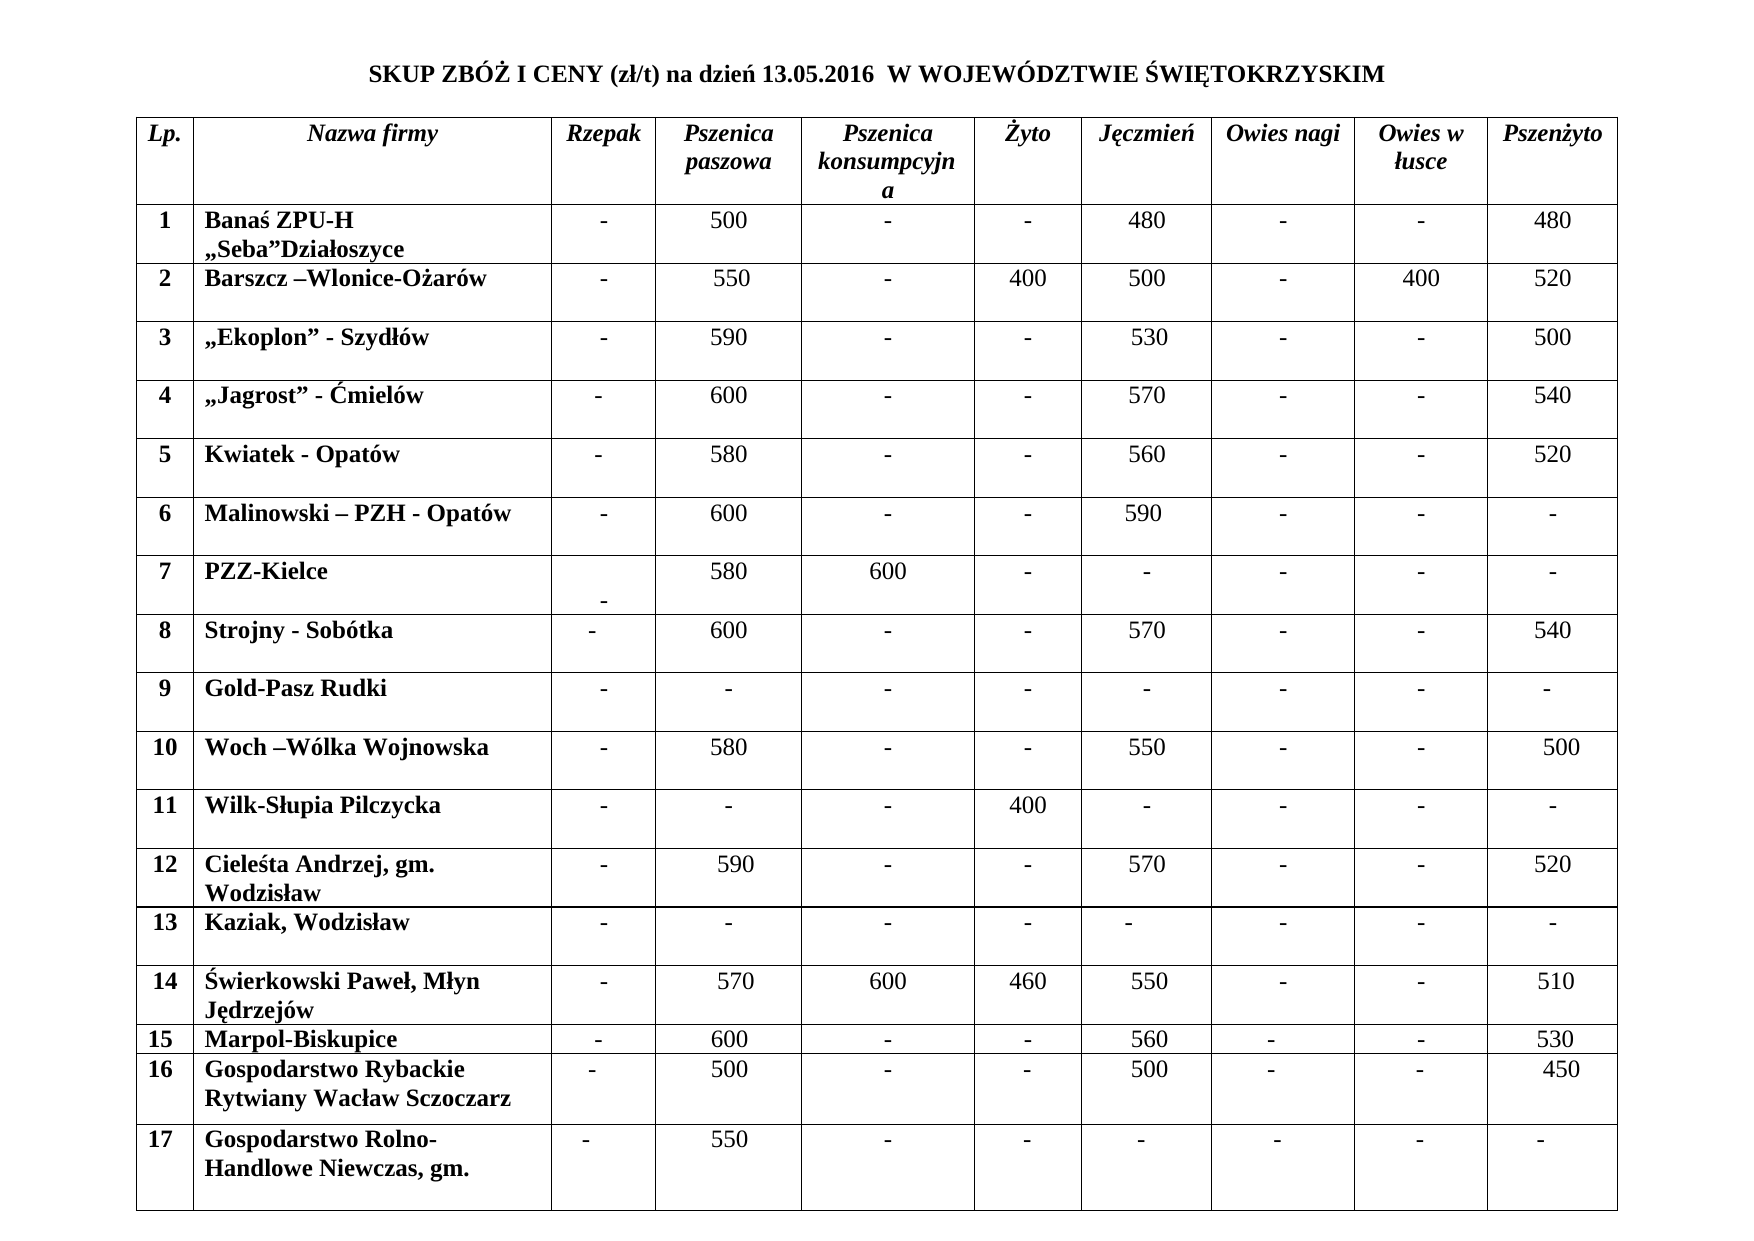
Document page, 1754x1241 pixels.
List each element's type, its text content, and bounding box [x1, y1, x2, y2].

table_cell 6 [137, 498, 193, 555]
table_cell - [802, 205, 974, 262]
table_cell 540 [1488, 381, 1617, 438]
table_cell 590 [656, 849, 801, 906]
table_cell - [1212, 908, 1354, 965]
table_cell - [1212, 439, 1354, 497]
table_cell - [802, 673, 974, 731]
table_cell - [1355, 673, 1487, 731]
table_cell - [975, 322, 1081, 379]
table_cell - [1212, 1054, 1354, 1123]
table_cell - [802, 849, 974, 906]
table_cell - - [1488, 1125, 1617, 1209]
table_cell 580 [656, 556, 801, 614]
table_cell Kaziak, Wodzisław [194, 908, 551, 965]
table_cell 520 [1488, 264, 1617, 321]
table_cell - [802, 908, 974, 965]
table_cell - [975, 908, 1081, 965]
table_cell 540 [1488, 615, 1617, 672]
table_cell - [552, 322, 655, 379]
table_cell - [552, 439, 655, 497]
table_cell 8 [137, 615, 193, 672]
table_cell 550 600 [656, 1125, 801, 1209]
table_cell - [975, 439, 1081, 497]
table_cell 400 [975, 790, 1081, 848]
table_cell 590 [1082, 498, 1211, 555]
table_header Pszenica konsumpcyjna [802, 118, 974, 204]
table_header Owies w łusce [1355, 118, 1487, 204]
table_header Nazwa firmy [194, 118, 551, 204]
table_cell 9 [137, 673, 193, 731]
table_cell - [1488, 498, 1617, 555]
table_cell - [975, 732, 1081, 789]
table_cell - [552, 732, 655, 789]
table_cell - [975, 1025, 1081, 1053]
table_cell 500 [1082, 264, 1211, 321]
table_cell - [1082, 908, 1211, 965]
table_cell 500 [1488, 732, 1617, 789]
table_cell - [1355, 556, 1487, 614]
table_cell - [975, 381, 1081, 438]
table_cell - [1355, 1025, 1487, 1053]
table_cell - [552, 790, 655, 848]
table_cell 570 [1082, 849, 1211, 906]
table_cell - [552, 1025, 655, 1053]
table_cell Kwiatek - Opatów [194, 439, 551, 497]
table_cell Gospodarstwo Rybackie Rytwiany Wacław Sczoczarz [194, 1054, 551, 1123]
table_cell 590 [656, 322, 801, 379]
table_cell Woch –Wólka Wojnowska [194, 732, 551, 789]
table_cell - [552, 556, 655, 614]
table_cell 13 [137, 908, 193, 965]
table_cell - [552, 908, 655, 965]
table_cell - [1212, 205, 1354, 262]
table_cell - [975, 205, 1081, 262]
table_cell 450 [1488, 1054, 1617, 1123]
table_cell 580 [656, 439, 801, 497]
table_cell - [1355, 322, 1487, 379]
table_cell 600 [802, 556, 974, 614]
table_cell 10 [137, 732, 193, 789]
table_cell - [552, 205, 655, 262]
table_cell Strojny - Sobótka [194, 615, 551, 672]
table_cell 1 [137, 205, 193, 262]
table_cell - [1212, 556, 1354, 614]
table_cell 550 [1082, 732, 1211, 789]
table_cell 12 [137, 849, 193, 906]
table_cell - [1212, 732, 1354, 789]
table_cell 600 [656, 615, 801, 672]
table_cell - [1488, 556, 1617, 614]
table_cell - [552, 1054, 655, 1123]
table_cell 550 [1082, 966, 1211, 1023]
table_cell - [802, 732, 974, 789]
table_cell - [552, 615, 655, 672]
table_cell 16 [137, 1054, 193, 1123]
table_cell - [1212, 790, 1354, 848]
table_cell - [975, 615, 1081, 672]
table_cell - [1082, 673, 1211, 731]
table_cell - [975, 1054, 1081, 1123]
table_cell 530 [1488, 1025, 1617, 1053]
table_cell 560 [1082, 439, 1211, 497]
table_cell 5 [137, 439, 193, 497]
table_cell - [802, 322, 974, 379]
table_cell - [1355, 439, 1487, 497]
table_cell - 1700 [552, 1125, 655, 1209]
table_cell 500 [656, 205, 801, 262]
table_cell 11 [137, 790, 193, 848]
table_cell Marpol-Biskupice [194, 1025, 551, 1053]
table_cell - [1355, 908, 1487, 965]
table_header Jęczmień [1082, 118, 1211, 204]
table_cell „Ekoplon” - Szydłów [194, 322, 551, 379]
table_cell - [802, 790, 974, 848]
table_cell - [1355, 1054, 1487, 1123]
table_cell 500 [656, 1054, 801, 1123]
table_cell - [552, 673, 655, 731]
table_cell - - [1355, 1125, 1487, 1209]
table_cell 400 [975, 264, 1081, 321]
table_cell - - [802, 1125, 974, 1209]
table_cell - [802, 381, 974, 438]
table_cell 480 [1488, 205, 1617, 262]
table_header Pszenżyto [1488, 118, 1617, 204]
table_cell 500 [1082, 1054, 1211, 1123]
table_cell 480 [1082, 205, 1211, 262]
table_cell - 560 [1082, 1125, 1211, 1209]
table_cell - [1355, 615, 1487, 672]
table_cell - [1355, 381, 1487, 438]
table_header Lp. [137, 118, 193, 204]
table_cell 520 [1488, 439, 1617, 497]
table_cell 570 [656, 966, 801, 1023]
table_cell - [552, 264, 655, 321]
table_cell - [1355, 205, 1487, 262]
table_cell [194, 1125, 551, 1209]
table_cell - [1212, 381, 1354, 438]
table_cell - [802, 498, 974, 555]
table_header Żyto [975, 118, 1081, 204]
table_cell - [802, 439, 974, 497]
table_header Owies nagi [1212, 118, 1354, 204]
table_cell - [1488, 790, 1617, 848]
table_header Pszenica paszowa [656, 118, 801, 204]
table_cell - [802, 615, 974, 672]
table_cell 510 [1488, 966, 1617, 1023]
table_cell - [802, 264, 974, 321]
table_cell 500 [1488, 322, 1617, 379]
table_cell Cieleśta Andrzej, gm. Wodzisław [194, 849, 551, 906]
table_cell - [1212, 849, 1354, 906]
table_cell - [656, 908, 801, 965]
table_cell - [1488, 673, 1617, 731]
table_cell Barszcz –Wlonice-Ożarów [194, 264, 551, 321]
table_cell 17 18 [137, 1125, 193, 1209]
table_cell Wilk-Słupia Pilczycka [194, 790, 551, 848]
table_cell 570 [1082, 615, 1211, 672]
table_cell 560 [1082, 1025, 1211, 1053]
table_cell Banaś ZPU-H „Seba”Działoszyce [194, 205, 551, 262]
table_cell - [975, 498, 1081, 555]
table_cell - [975, 849, 1081, 906]
table_cell 14 [137, 966, 193, 1023]
table_cell - [1355, 966, 1487, 1023]
table_cell - [1355, 498, 1487, 555]
table_cell - [1212, 673, 1354, 731]
table_cell - [1212, 322, 1354, 379]
table_cell - [552, 381, 655, 438]
table_cell 580 [656, 732, 801, 789]
table_cell - [1355, 732, 1487, 789]
table_cell 520 [1488, 849, 1617, 906]
table_cell 460 [975, 966, 1081, 1023]
table_cell 15 [137, 1025, 193, 1053]
table_cell - [656, 790, 801, 848]
table_cell - [802, 1025, 974, 1053]
table_cell Malinowski – PZH - Opatów [194, 498, 551, 555]
table_cell - [1212, 264, 1354, 321]
table_cell 600 [656, 381, 801, 438]
table_cell „Jagrost” - Ćmielów [194, 381, 551, 438]
table_cell 3 [137, 322, 193, 379]
table_cell 400 [1355, 264, 1487, 321]
table_header Rzepak [552, 118, 655, 204]
table_cell - [1082, 790, 1211, 848]
table_cell 7 [137, 556, 193, 614]
table_cell - [975, 556, 1081, 614]
table_cell Gold-Pasz Rudki [194, 673, 551, 731]
table_cell 530 [1082, 322, 1211, 379]
table_cell Świerkowski Paweł, Młyn Jędrzejów [194, 966, 551, 1023]
table_cell 570 [1082, 381, 1211, 438]
table_cell - [975, 673, 1081, 731]
table_cell - [552, 849, 655, 906]
table_cell 600 [656, 498, 801, 555]
table_cell PZZ-Kielce [194, 556, 551, 614]
table_cell 550 [656, 264, 801, 321]
table_cell - [1212, 1025, 1354, 1053]
table_cell 2 [137, 264, 193, 321]
text SKUP ZBÓŻ I CENY (zł/t) na dzień 13.05.2016 W WOJEWÓDZTWIE ŚWIĘTOKRZYSKIM [148, 59, 1606, 88]
table_cell - [552, 966, 655, 1023]
table_cell - [1212, 615, 1354, 672]
table_cell 600 [802, 966, 974, 1023]
table_cell 600 [656, 1025, 801, 1053]
table_cell - [656, 673, 801, 731]
table_cell - - [975, 1125, 1081, 1209]
table_cell - [1488, 908, 1617, 965]
table_cell - [1355, 849, 1487, 906]
table_cell - - [1212, 1125, 1354, 1209]
table_cell 4 [137, 381, 193, 438]
table_cell - [1212, 966, 1354, 1023]
table_cell - [1212, 498, 1354, 555]
table_cell - [802, 1054, 974, 1123]
table_cell - [552, 498, 655, 555]
table_cell - [1355, 790, 1487, 848]
table_cell - [1082, 556, 1211, 614]
